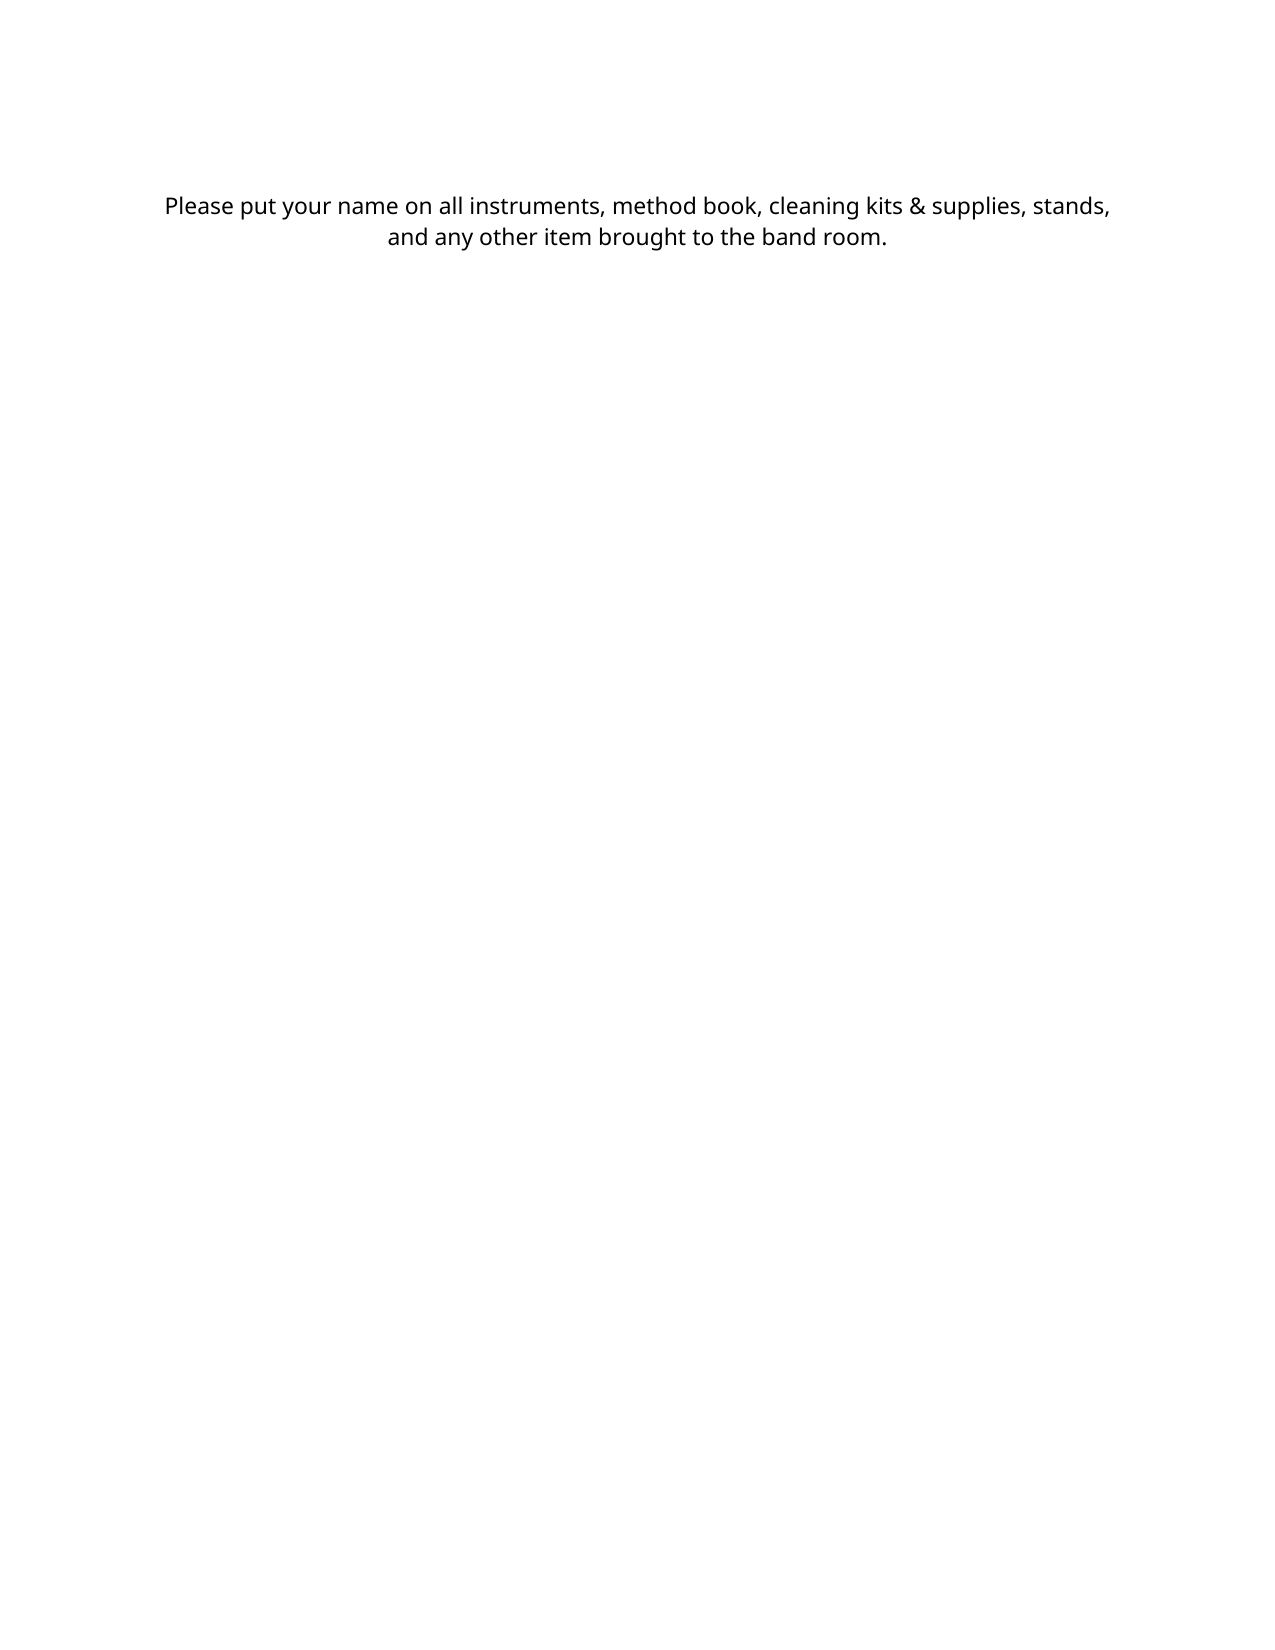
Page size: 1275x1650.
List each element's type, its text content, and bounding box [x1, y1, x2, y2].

text Please put your name on all instruments, method book, cleaning kits & supplies, stands, and any other item brought to the band room. [150, 190, 1125, 252]
